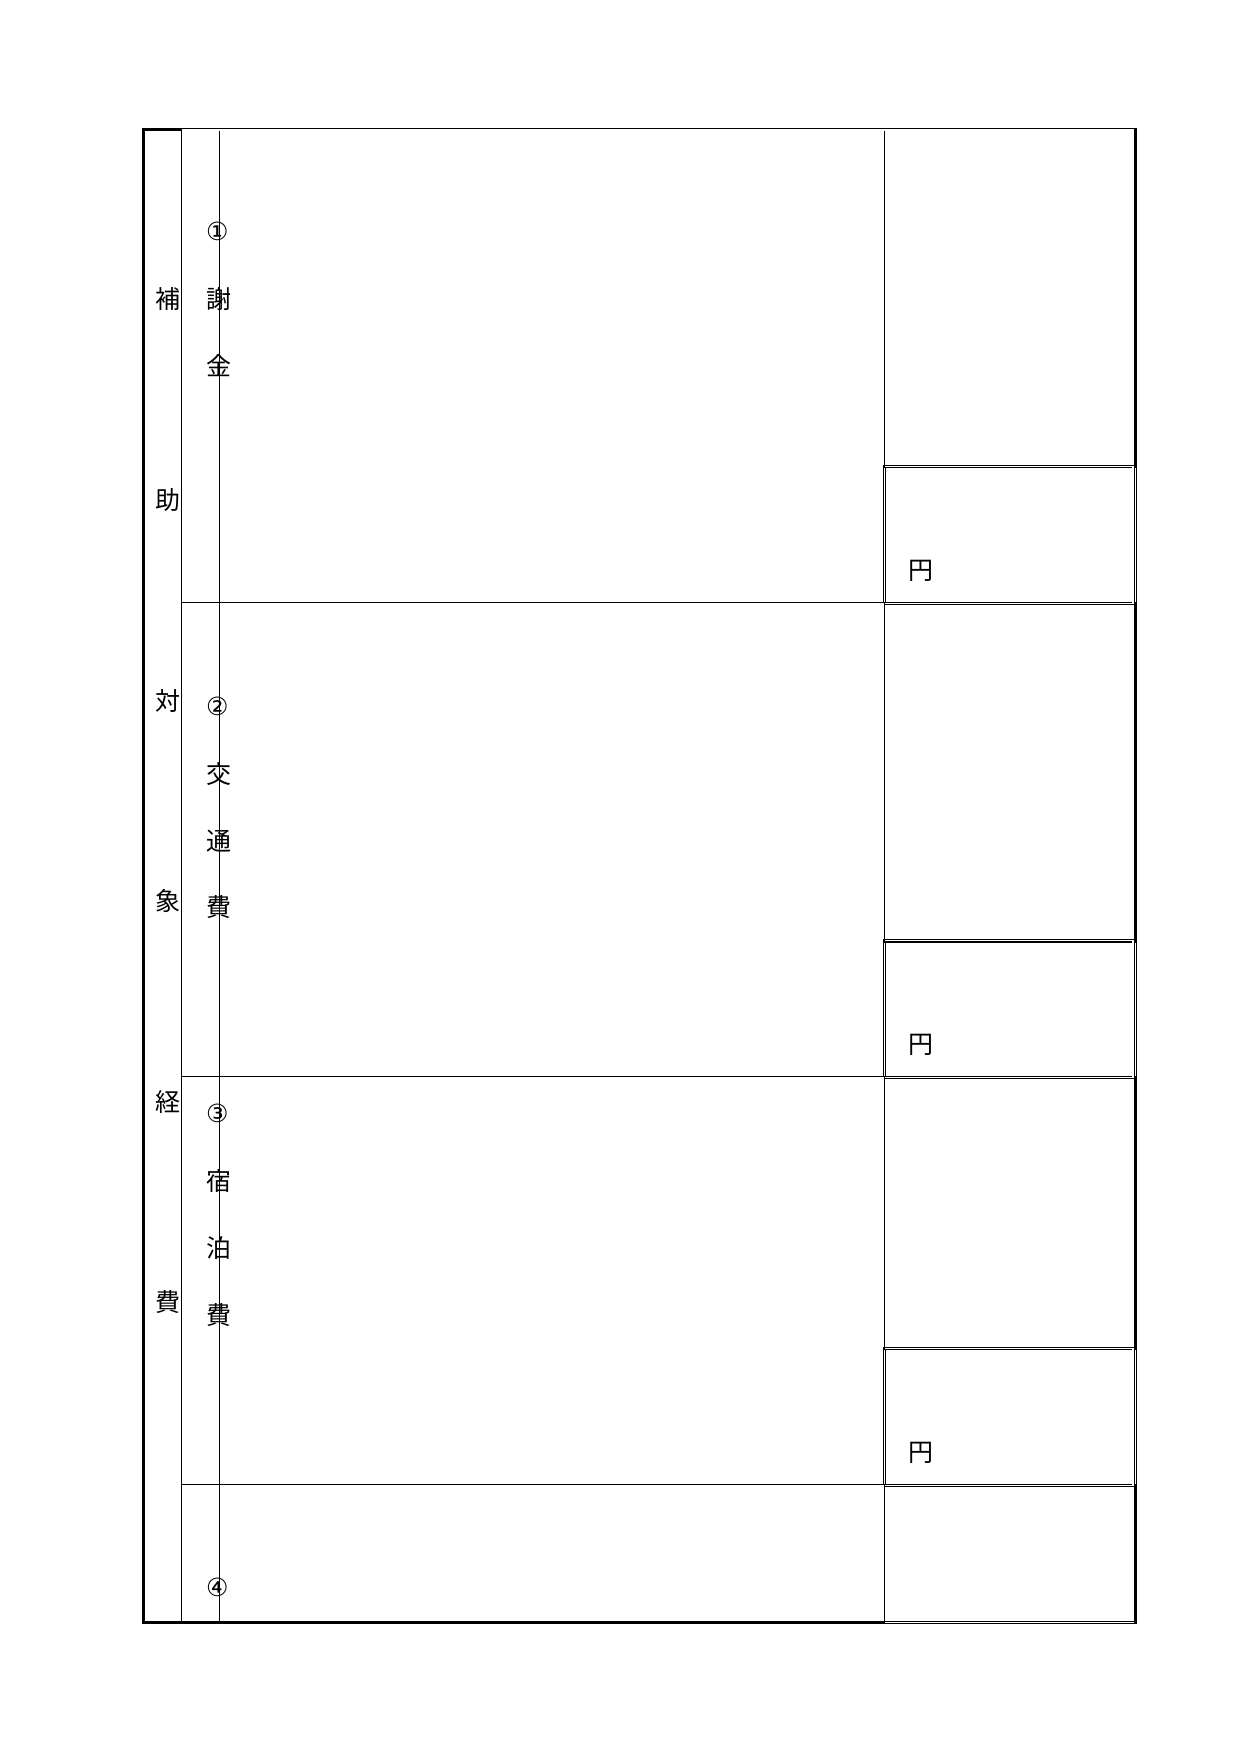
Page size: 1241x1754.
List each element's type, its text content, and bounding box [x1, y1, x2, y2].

table_cell 円 [885, 940, 1134, 1076]
table_cell 円 [886, 1348, 1134, 1484]
table_cell [220, 1485, 884, 1621]
table_cell 円 [885, 466, 1134, 602]
table_cell ④ 会場費 [182, 1485, 219, 1621]
table_cell [220, 1077, 884, 1484]
table_cell [885, 1487, 1134, 1621]
table_cell ③ 宿 泊 費 [182, 1077, 219, 1484]
table_cell ② 交通費 [182, 603, 219, 1076]
table_cell [220, 603, 884, 1076]
table_cell [884, 129, 1134, 465]
table_cell ①謝金 [182, 129, 219, 602]
table_cell [885, 605, 1134, 939]
table_cell [885, 1079, 1134, 1347]
table_cell [219, 129, 884, 602]
table_header 補 助 対 象 経 費 [145, 131, 181, 1621]
